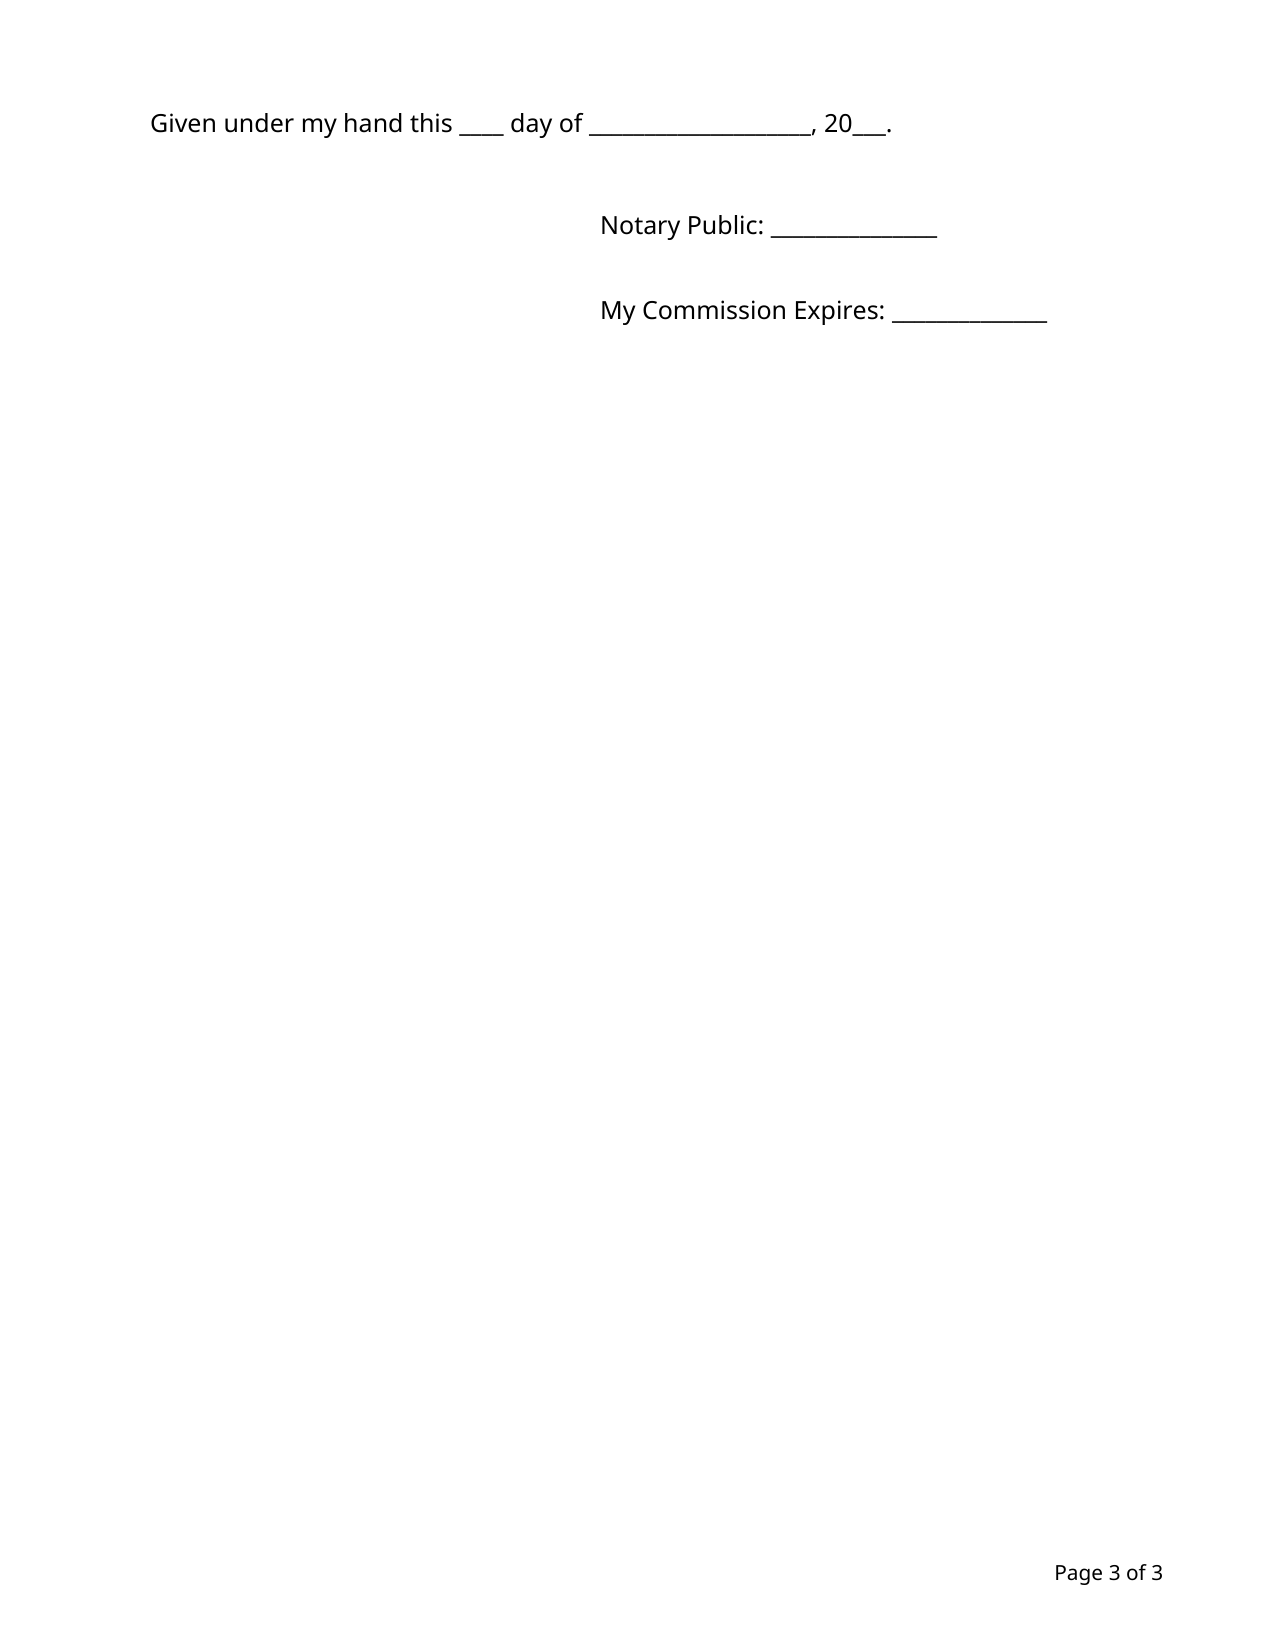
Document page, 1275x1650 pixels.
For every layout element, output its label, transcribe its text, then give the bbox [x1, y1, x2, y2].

text My Commission Expires: ______________ [525, 293, 1125, 327]
text Notary Public: _______________ [525, 208, 1125, 242]
text Given under my hand this ____ day of ____________________, 20___. [150, 106, 1125, 139]
